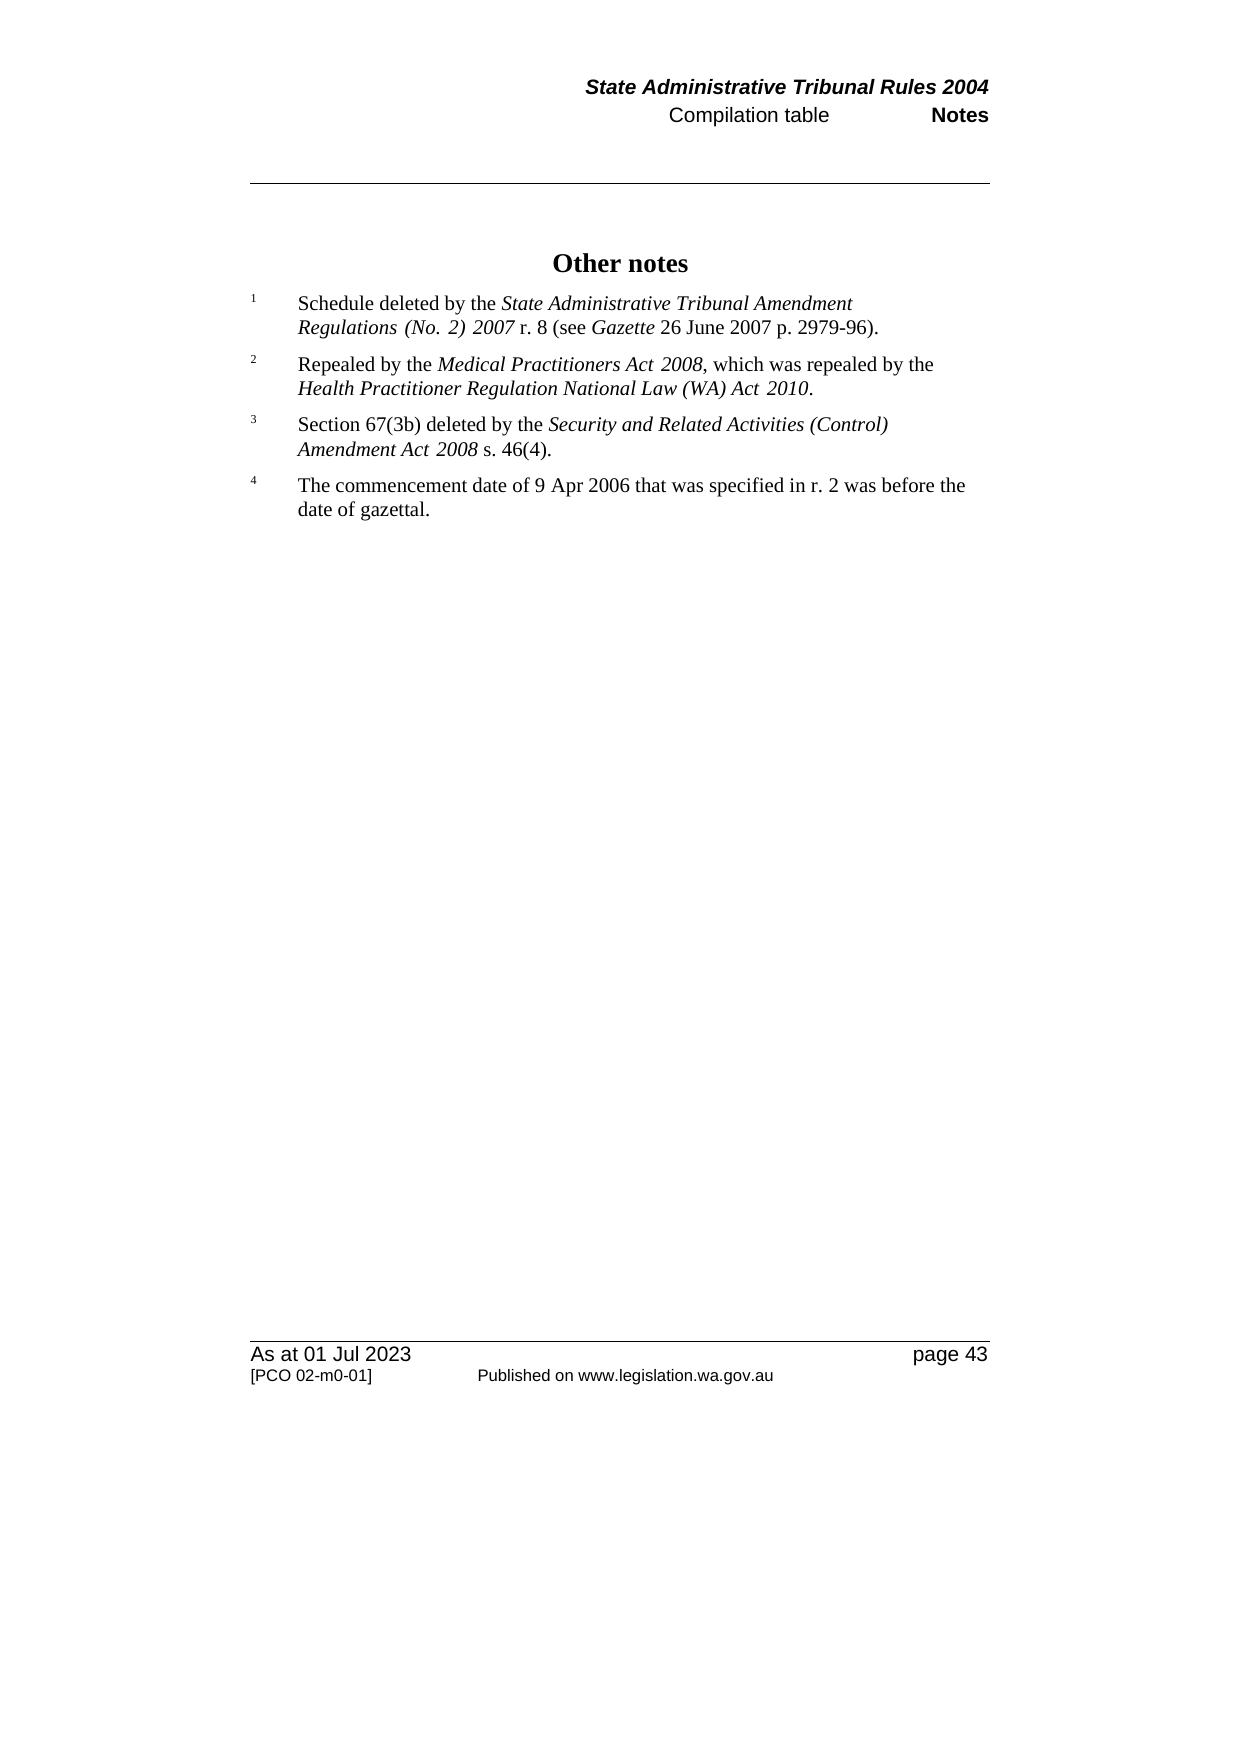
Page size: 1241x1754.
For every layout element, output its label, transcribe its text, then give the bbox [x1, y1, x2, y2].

text 4 The commencement date of 9 Apr 2006 that was specified in r. 2 was before the date of gazettal. [250, 473, 990, 521]
text 2 Repealed by the Medical Practitioners Act 2008, which was repealed by the Health Practitioner Regulation National Law (WA) Act 2010. [250, 352, 990, 400]
text 1 Schedule deleted by the State Administrative Tribunal Amendment Regulations (No. 2) 2007 r. 8 (see Gazette 26 June 2007 p. 2979-96). [250, 291, 990, 339]
text 3 Section 67(3b) deleted by the Security and Related Activities (Control) Amendment Act 2008 s. 46(4). [250, 412, 990, 461]
subtitle Other notes [250, 247, 990, 279]
